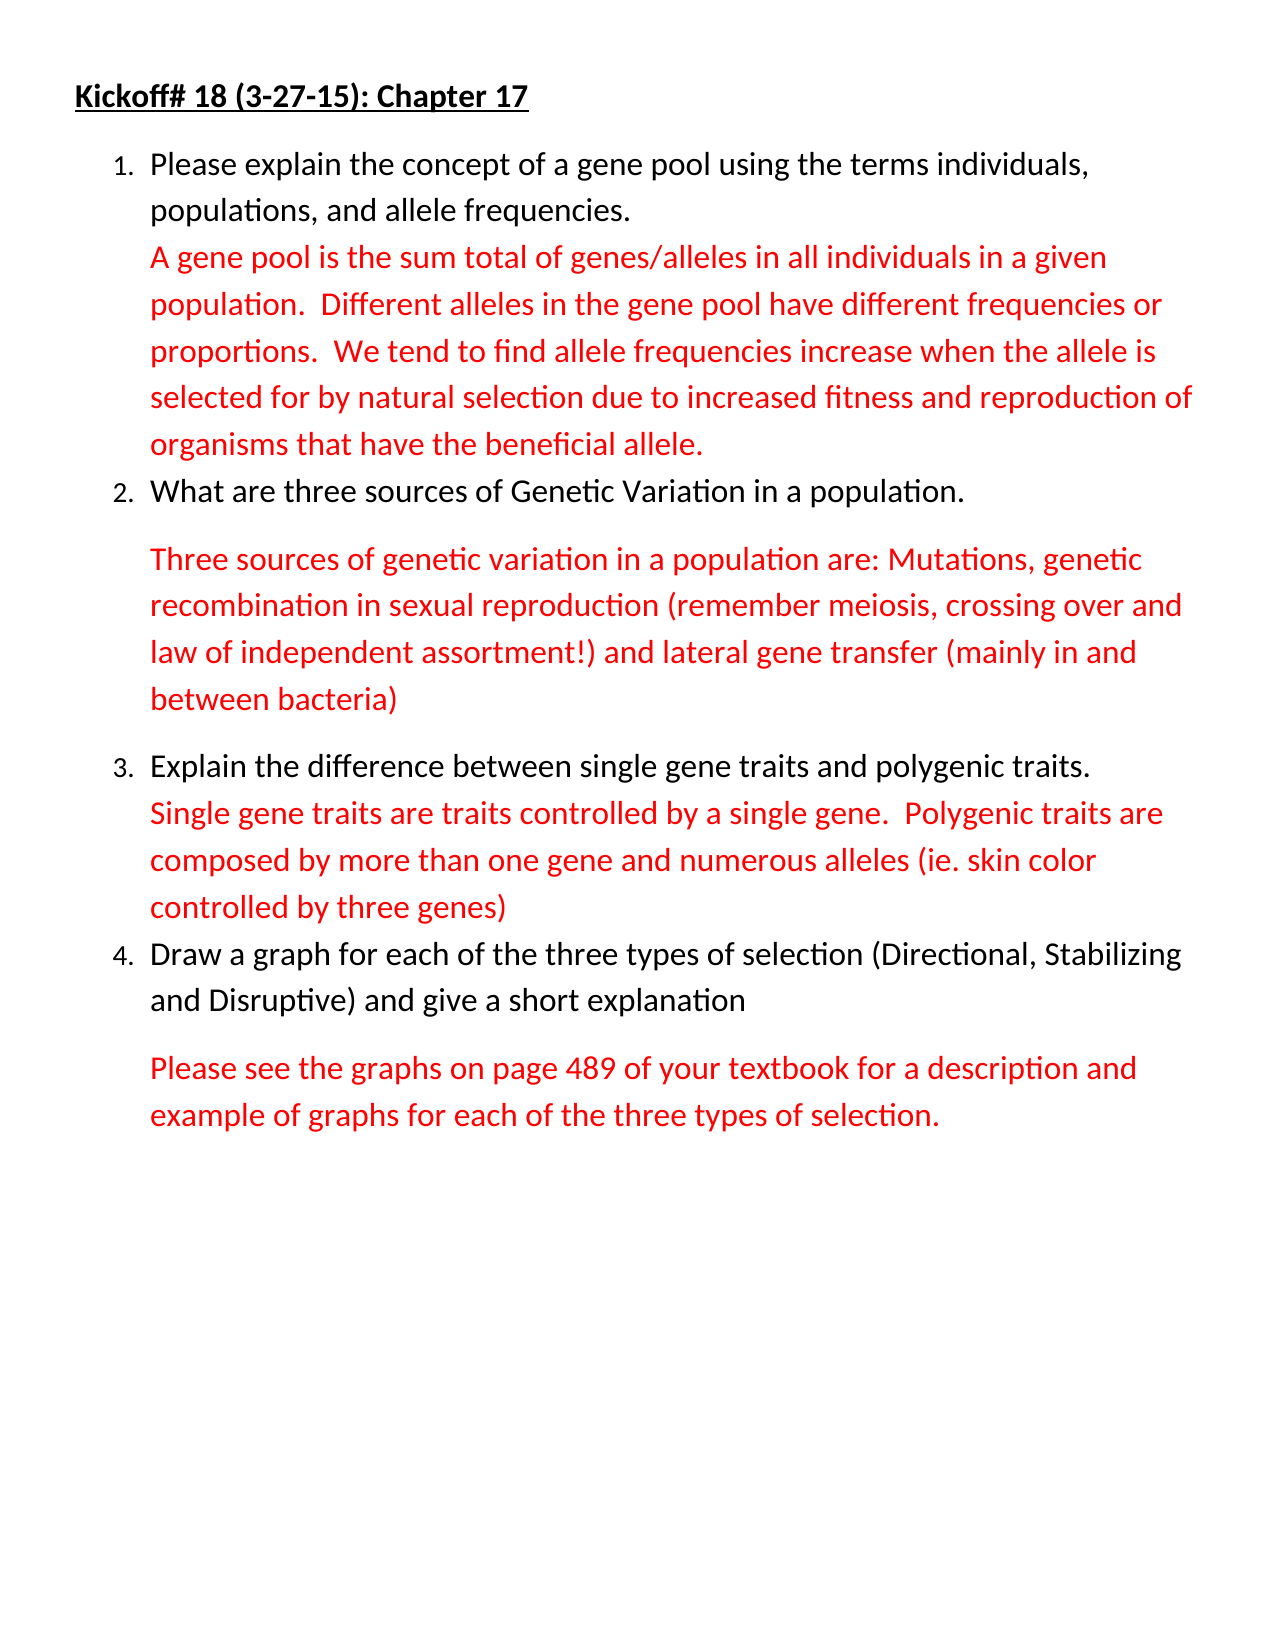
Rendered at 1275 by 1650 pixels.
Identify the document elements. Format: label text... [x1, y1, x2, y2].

list Explain the difference between single gene traits and polygenic traits. [112, 746, 1200, 786]
list Draw a graph for each of the three types of selection (Directional, Stabilizing and Disruptive) and give a short explanation [112, 933, 1200, 1020]
text Three sources of genetic variation in a population are: Mutations, genetic recombination in sexual reproduction (remember meiosis, crossing over and law of independent assortment!) and lateral gene transfer (mainly in and between bacteria) [150, 538, 1200, 719]
list What are three sources of Genetic Variation in a population. [112, 470, 1200, 511]
list A gene pool is the sum total of genes/alleles in all individuals in a given population. Different alleles in the gene pool have different frequencies or proportions. We tend to find allele frequencies increase when the allele is selected for by natural selection due to increased fitness and reproduction of organisms that have the beneficial allele. [150, 236, 1200, 464]
list Please explain the concept of a gene pool using the terms individuals, populations, and allele frequencies. [112, 143, 1200, 230]
list Single gene traits are traits controlled by a single gene. Polygenic traits are composed by more than one gene and numerous alleles (ie. skin color controlled by three genes) [150, 792, 1200, 927]
text Kickoff# 18 (3-27-15): Chapter 17 [75, 75, 1200, 116]
text Please see the graphs on page 489 of your textbook for a description and example of graphs for each of the three types of selection. [150, 1047, 1200, 1134]
